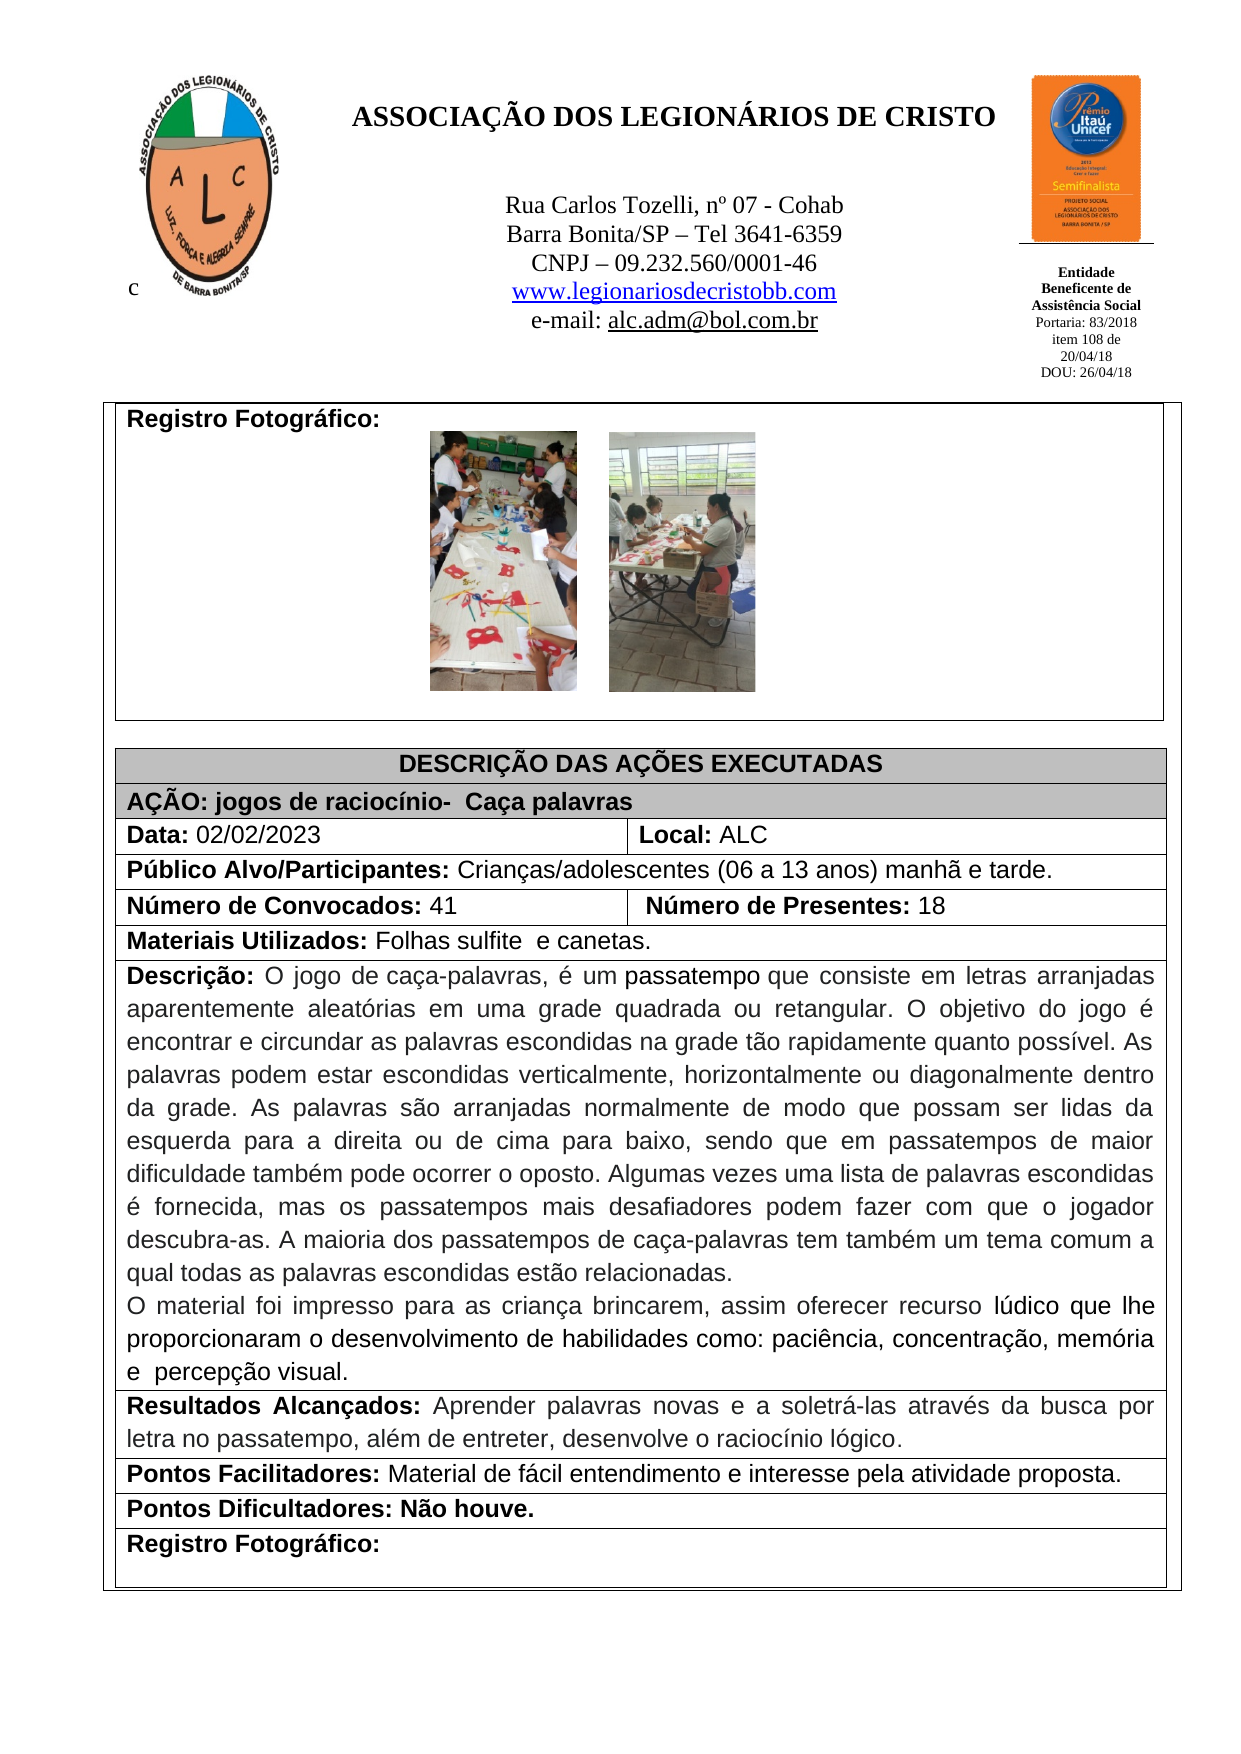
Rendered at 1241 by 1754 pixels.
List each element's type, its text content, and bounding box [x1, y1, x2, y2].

picture [139, 75, 279, 296]
picture [430, 431, 577, 687]
picture [609, 432, 756, 689]
picture [1031, 75, 1141, 242]
